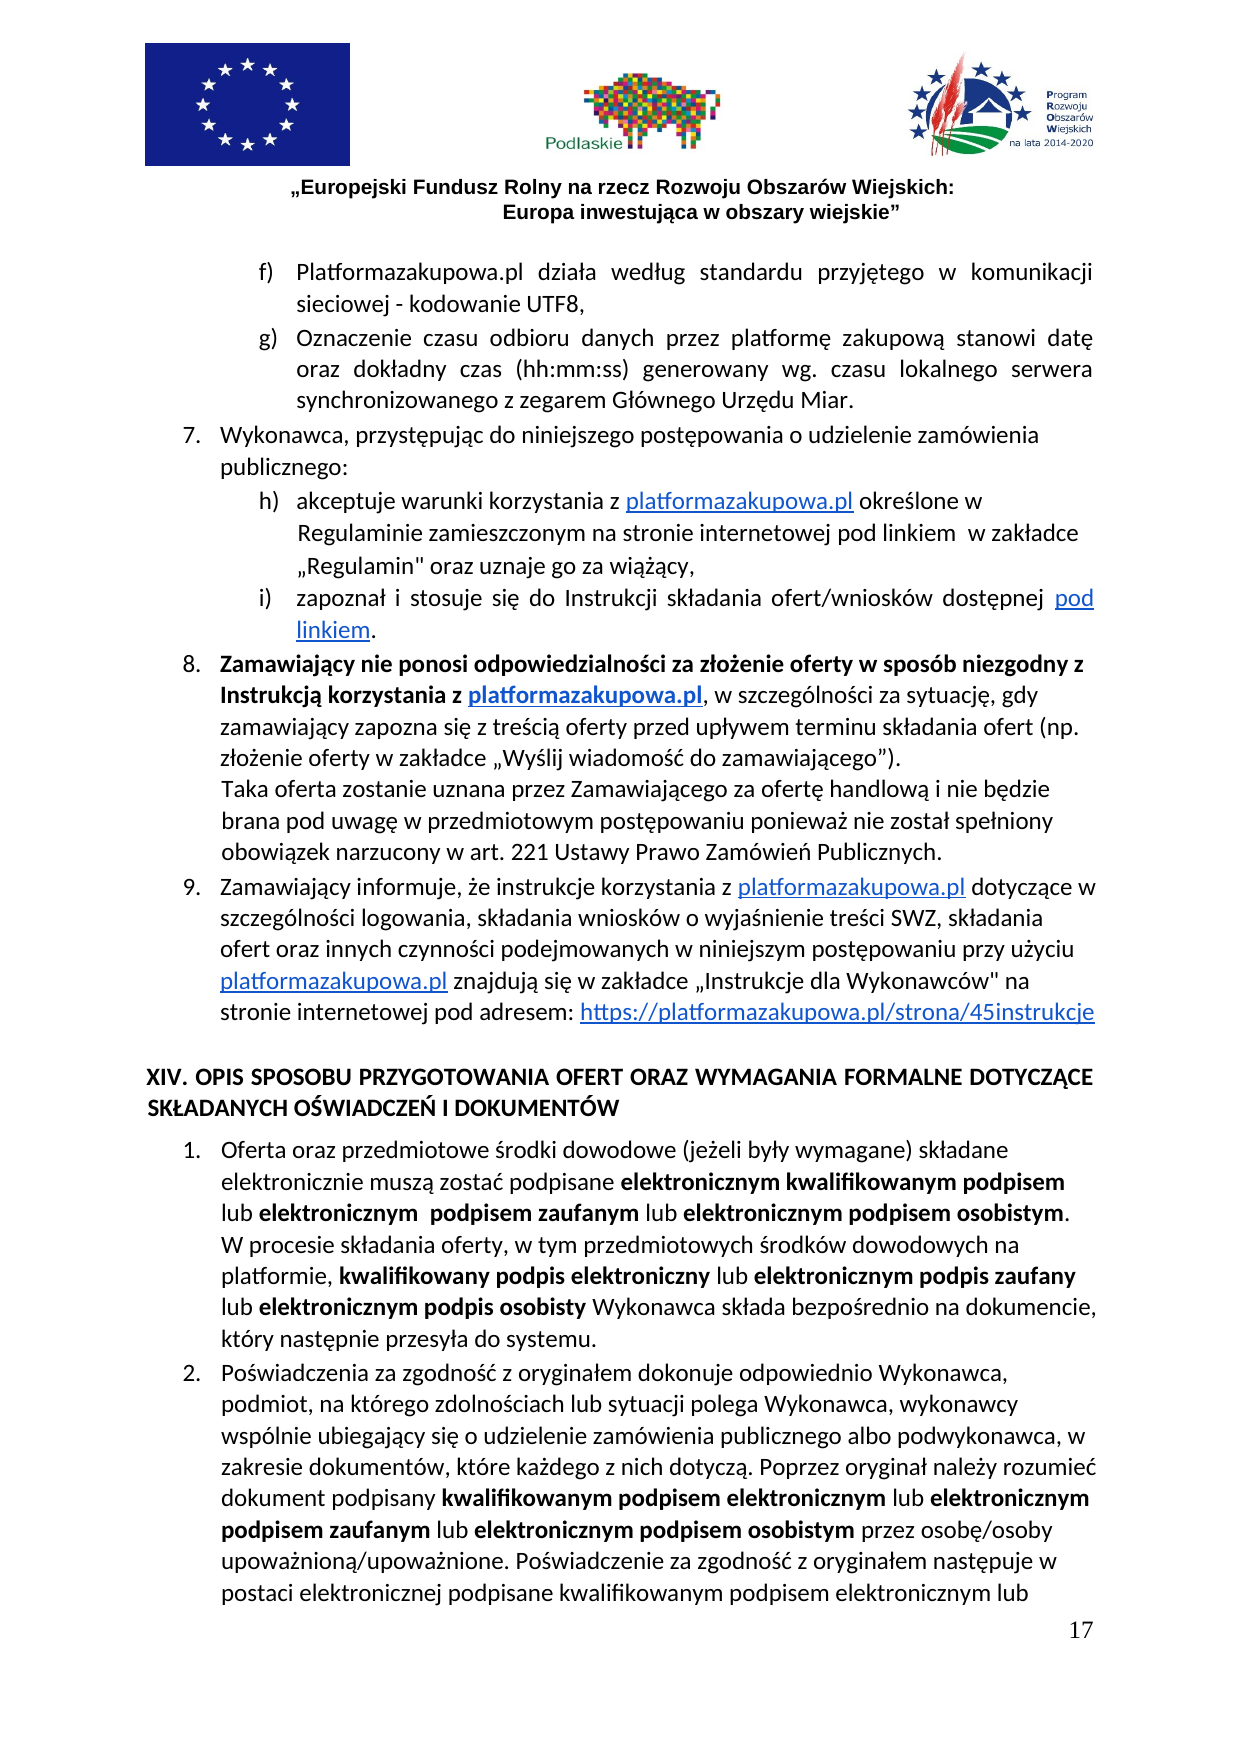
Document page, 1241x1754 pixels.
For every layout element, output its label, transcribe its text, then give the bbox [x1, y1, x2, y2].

picture [145, 43, 350, 166]
list Platformazakupowa.pl działa według standardu przyjętego w komunikacji sieciowej - kodowanie UTF8, [259, 256, 1094, 318]
picture [517, 48, 749, 174]
text Taka oferta zostanie uznana przez Zamawiającego za ofertę handlową i nie będzie brana pod uwagę w przedmiotowym postępowaniu ponieważ nie został spełniony obowiązek narzucony w art. 221 Ustawy Prawo Zamówień Publicznych. [221, 774, 1098, 867]
list Zamawiający nie ponosi odpowiedzialności za złożenie oferty w sposób niezgodny z Instrukcją korzystania z platformazakupowa.pl, w szczególności za sytuację, gdy zamawiający zapozna się z treścią oferty przed upływem terminu składania ofert (np. złożenie oferty w zakładce „Wyślij wiadomość do zamawiającego”). [182, 648, 1098, 773]
list Oferta oraz przedmiotowe środki dowodowe (jeżeli były wymagane) składane elektronicznie muszą zostać podpisane elektronicznym kwalifikowanym podpisem lub elektronicznym podpisem zaufanym lub elektronicznym podpisem osobistym. W procesie składania oferty, w tym przedmiotowych środków dowodowych na platformie, kwalifikowany podpis elektroniczny lub elektronicznym podpis zaufany lub elektronicznym podpis osobisty Wykonawca składa bezpośrednio na dokumencie, który następnie przesyła do systemu. [182, 1135, 1098, 1353]
text „Regulamin" oraz uznaje go za wiążący, [296, 550, 1094, 581]
list Zamawiający informuje, że instrukcje korzystania z platformazakupowa.pl dotyczące w szczególności logowania, składania wniosków o wyjaśnienie treści SWZ, składania ofert oraz innych czynności podejmowanych w niniejszym postępowaniu przy użyciu platformazakupowa.pl znajdują się w zakładce „Instrukcje dla Wykonawców" na stronie internetowej pod adresem: https://platformazakupowa.pl/strona/45instrukcje [182, 871, 1098, 1027]
text Regulaminie zamieszczonym na stronie internetowej pod linkiem w zakładce [146, 517, 1079, 548]
list zapoznał i stosuje się do Instrukcji składania ofert/wniosków dostępnej pod linkiem. [259, 582, 1094, 644]
list akceptuje warunki korzystania z platformazakupowa.pl określone w [259, 485, 1094, 516]
subtitle XIV. OPIS SPOSOBU PRZYGOTOWANIA OFERT ORAZ WYMAGANIA FORMALNE DOTYCZĄCE SKŁADANYCH OŚWIADCZEŃ I DOKUMENTÓW [146, 1061, 1095, 1123]
picture [899, 45, 1108, 166]
list Oznaczenie czasu odbioru danych przez platformę zakupową stanowi datę oraz dokładny czas (hh:mm:ss) generowany wg. czasu lokalnego serwera synchronizowanego z zegarem Głównego Urzędu Miar. [259, 322, 1094, 415]
list Wykonawca, przystępując do niniejszego postępowania o udzielenie zamówienia publicznego: [182, 419, 1098, 481]
